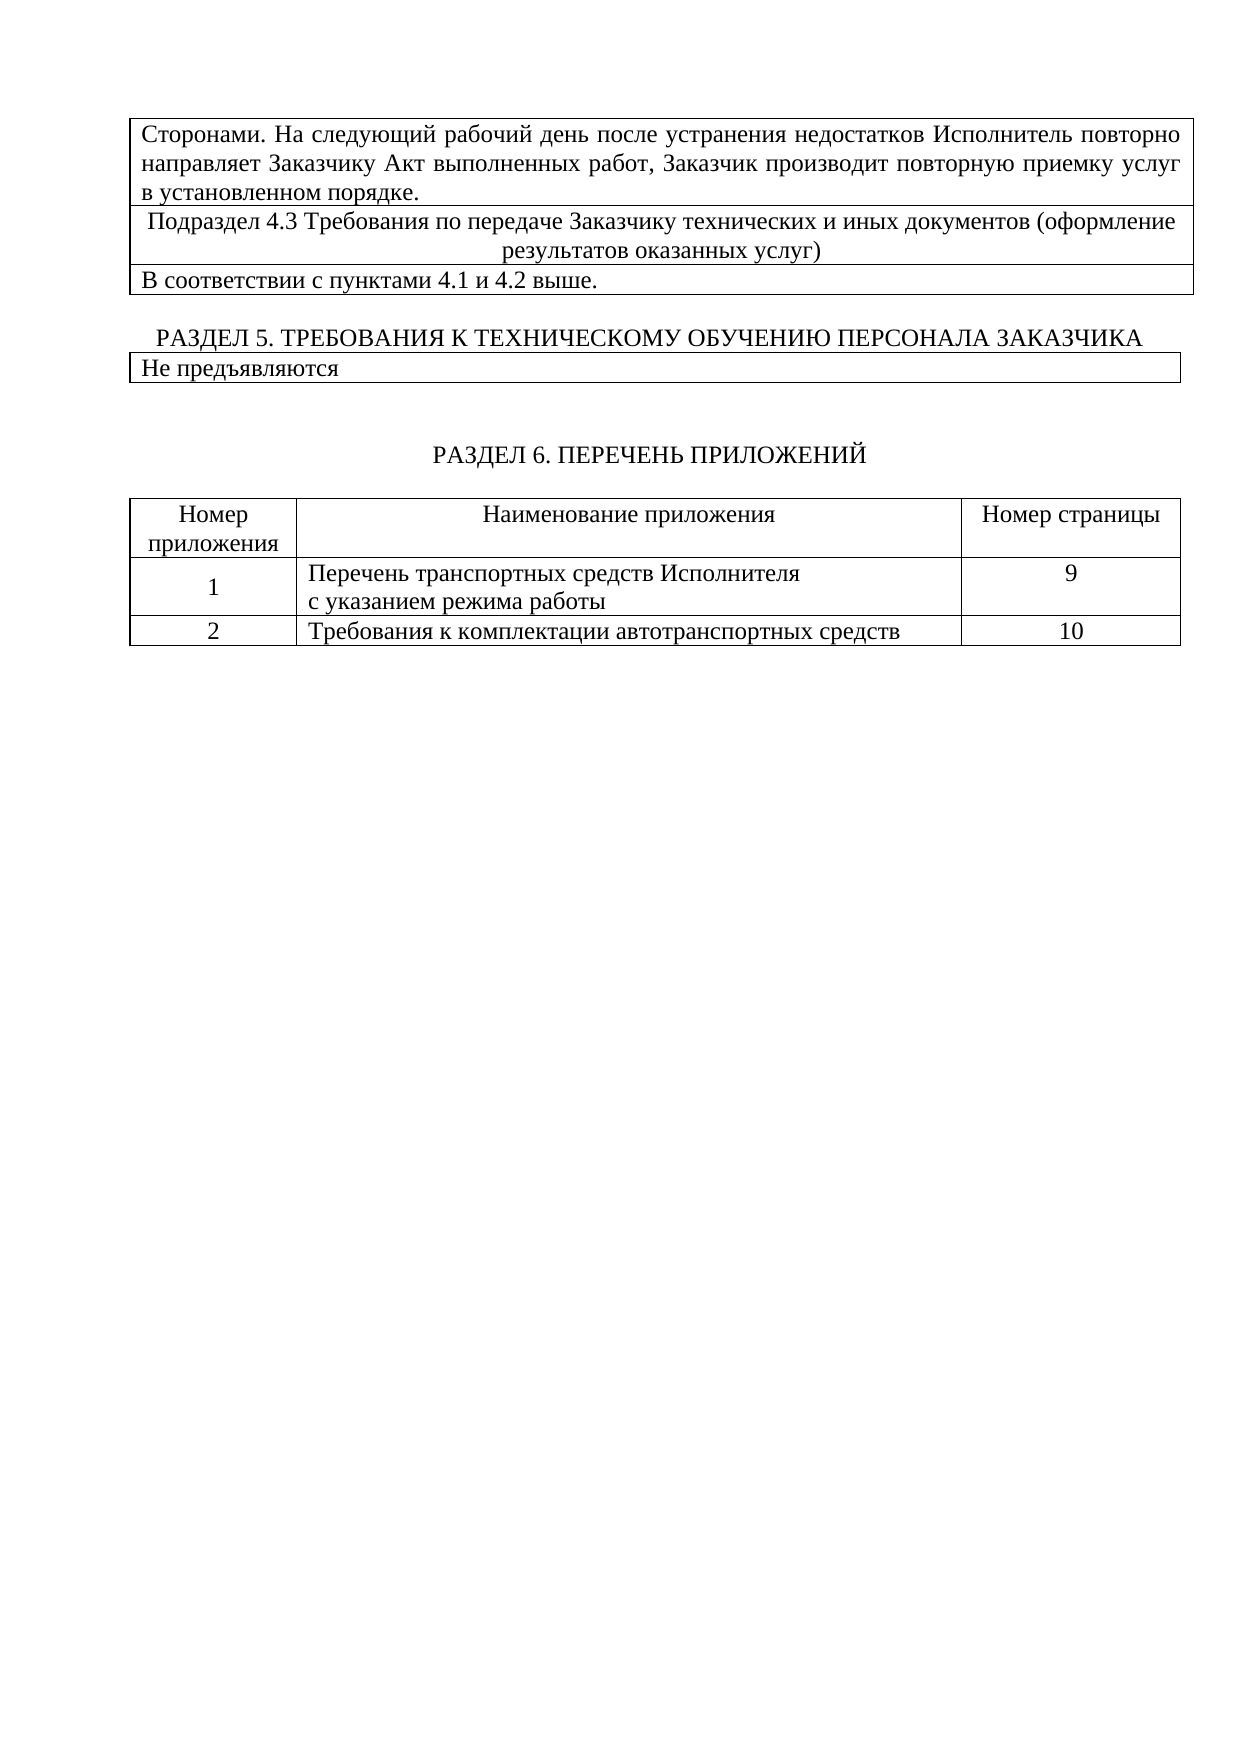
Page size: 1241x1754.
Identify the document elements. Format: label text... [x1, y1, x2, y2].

text РАЗДЕЛ 6. ПЕРЕЧЕНЬ ПРИЛОЖЕНИЙ [118, 441, 1181, 469]
table_cell В соответствии с пунктами 4.1 и 4.2 выше. [131, 265, 1193, 294]
table_cell Перечень транспортных средств Исполнителя с указанием режима работы [297, 558, 961, 615]
table_cell 2 [131, 616, 296, 645]
table_cell 9 [962, 558, 1180, 615]
table_cell Подраздел 4.3 Требования по передаче Заказчику технических и иных документов (оформление результатов оказанных услуг) [131, 206, 1193, 264]
table_cell Требования к комплектации автотранспортных средств [297, 616, 961, 645]
table_header Номер приложения [131, 499, 296, 557]
text РАЗДЕЛ 5. ТРЕБОВАНИЯ К ТЕХНИЧЕСКОМУ ОБУЧЕНИЮ ПЕРСОНАЛА ЗАКАЗЧИКА [118, 323, 1181, 352]
table_cell 1 [131, 558, 296, 615]
table_header Не предъявляются [131, 353, 1180, 382]
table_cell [131, 119, 1193, 205]
table_cell 10 [962, 616, 1180, 645]
table_header Наименование приложения [297, 499, 961, 557]
table_header Номер страницы [962, 499, 1180, 557]
